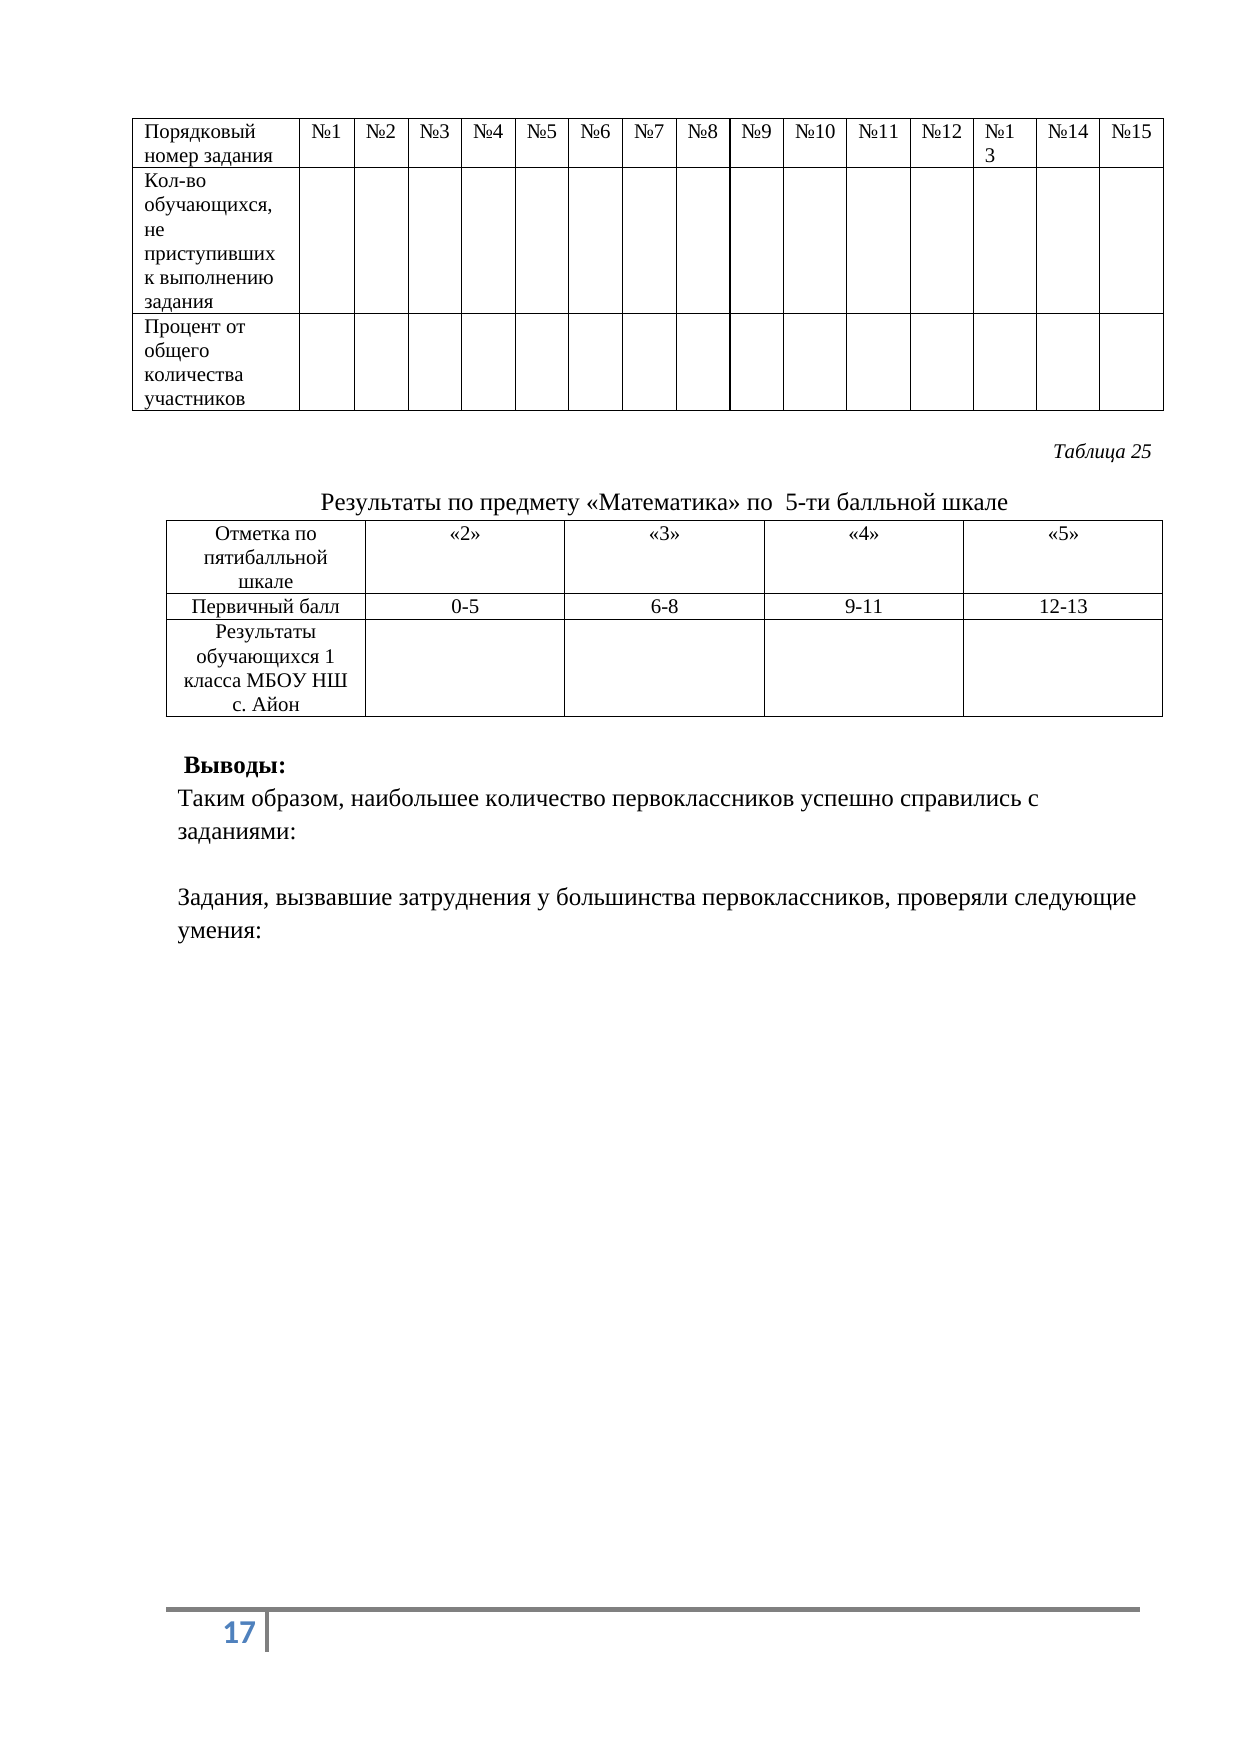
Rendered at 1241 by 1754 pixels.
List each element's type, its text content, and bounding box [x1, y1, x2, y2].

table_cell Результаты обучающихся 1 класса МБОУ НШ с. Айон [167, 620, 365, 716]
table_cell [765, 620, 963, 716]
table_header №1 [300, 119, 354, 167]
table_cell [677, 314, 729, 410]
table_header №12 [911, 119, 973, 167]
table_cell [366, 620, 564, 716]
table_header «2» [366, 521, 564, 593]
table_cell [847, 314, 910, 410]
table_cell [731, 168, 783, 313]
table_cell [516, 168, 568, 313]
table_cell [784, 314, 846, 410]
table_cell 6-8 [565, 594, 764, 618]
list Таблица 25 [252, 439, 1152, 463]
table_cell Первичный балл [167, 594, 365, 618]
table_cell [569, 314, 622, 410]
table_cell [623, 168, 676, 313]
table_cell [355, 168, 408, 313]
table_cell [300, 314, 354, 410]
table_header Отметка по пятибалльной шкале [167, 521, 365, 593]
table_header №11 [847, 119, 910, 167]
table_header №5 [516, 119, 568, 167]
table_header №4 [462, 119, 515, 167]
table_cell [300, 168, 354, 313]
table_cell [847, 168, 910, 313]
table_header «3» [565, 521, 764, 593]
table_header №2 [355, 119, 408, 167]
text Выводы: [177, 750, 1152, 778]
table_cell [462, 168, 515, 313]
table_header №15 [1100, 119, 1163, 167]
table_header №13 [974, 119, 1036, 167]
table_cell [1100, 314, 1163, 410]
table_header №9 [731, 119, 783, 167]
text Результаты по предмету «Математика» по 5-ти балльной шкале [177, 487, 1152, 516]
table_header №14 [1037, 119, 1099, 167]
table_cell [784, 168, 846, 313]
table_cell [1037, 168, 1099, 313]
table_cell [1100, 168, 1163, 313]
table_header «4» [765, 521, 963, 593]
table_cell [974, 168, 1036, 313]
table_header №6 [569, 119, 622, 167]
table_cell Процент от общего количества участников [133, 314, 299, 410]
table_cell 0-5 [366, 594, 564, 618]
table_header №8 [677, 119, 729, 167]
table_cell [565, 620, 764, 716]
table_cell [355, 314, 408, 410]
table_cell [731, 314, 783, 410]
table_cell 12-13 [964, 594, 1162, 618]
table_cell [911, 314, 973, 410]
table_header №7 [623, 119, 676, 167]
table_cell [623, 314, 676, 410]
table_cell [964, 620, 1162, 716]
table_cell [974, 314, 1036, 410]
table_cell [409, 168, 461, 313]
table_header «5» [964, 521, 1162, 593]
table_cell [462, 314, 515, 410]
text Таким образом, наибольшее количество первоклассников успешно справились с заданиями: [177, 783, 1152, 844]
table_header №10 [784, 119, 846, 167]
table_cell [911, 168, 973, 313]
table_cell [677, 168, 729, 313]
table_cell [1037, 314, 1099, 410]
table_cell [516, 314, 568, 410]
table_cell Кол-во обучающихся, не приступивших к выполнению задания [133, 168, 299, 313]
table_cell [409, 314, 461, 410]
table_cell [569, 168, 622, 313]
table_cell 9-11 [765, 594, 963, 618]
text Задания, вызвавшие затруднения у большинства первоклассников, проверяли следующие умения: [177, 882, 1152, 944]
table_header №3 [409, 119, 461, 167]
table_header Порядковый номер задания [133, 119, 299, 167]
